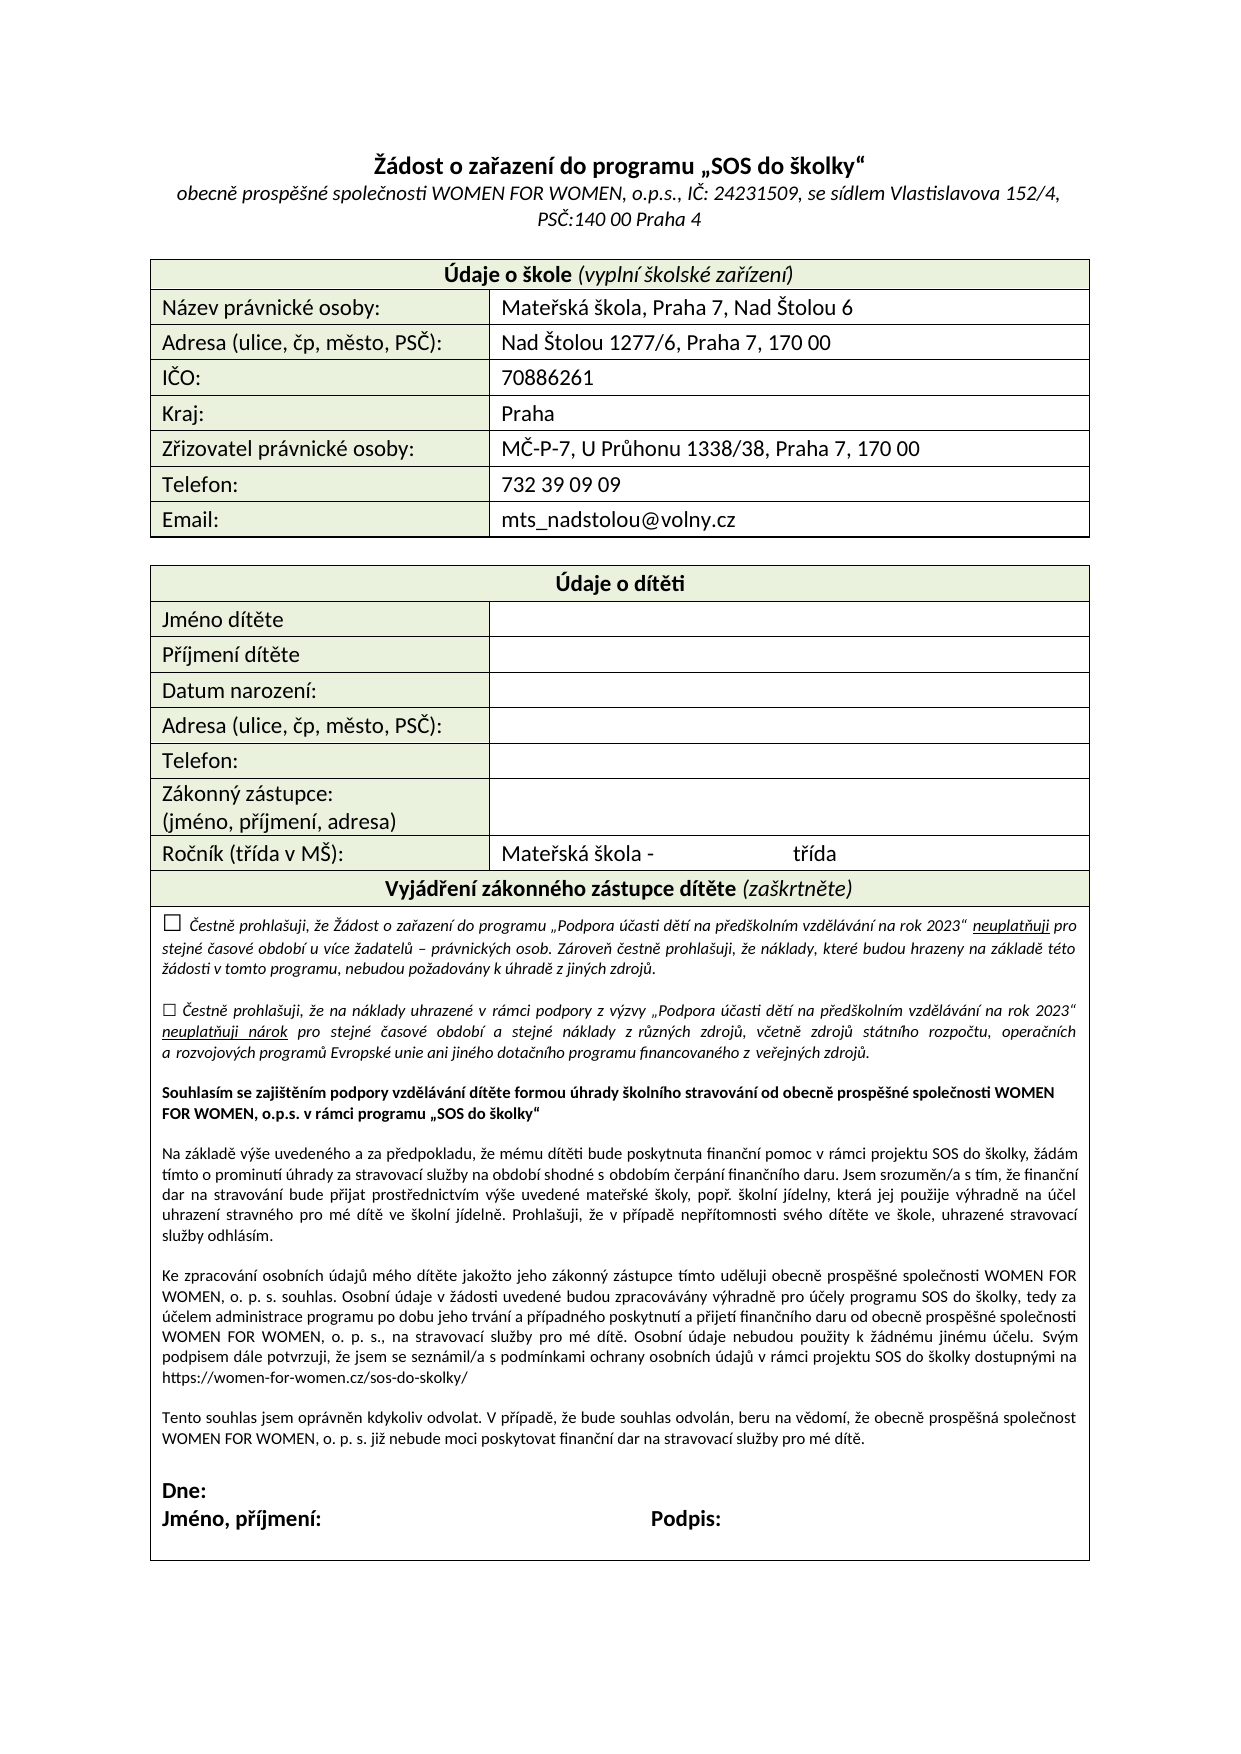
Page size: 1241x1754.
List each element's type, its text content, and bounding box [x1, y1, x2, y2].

table_cell Vyjádření zákonného zástupce dítěte (zaškrtněte) [151, 871, 1089, 906]
table_cell Příjmení dítěte [151, 637, 489, 672]
table_cell Telefon: [151, 467, 489, 501]
table_cell [490, 637, 1089, 672]
table_cell IČO: [151, 360, 489, 395]
table_cell Jméno dítěte [151, 602, 489, 636]
table_header Údaje o škole (vyplní školské zařízení) [151, 260, 1089, 288]
text obecně prospěšné společnosti WOMEN FOR WOMEN, o.p.s., IČ: 24231509, se sídlem Vlastislavova 152/4, PSČ:140 00 Praha 4 [150, 181, 1090, 231]
table_cell MČ-P-7, U Průhonu 1338/38, Praha 7, 170 00 [490, 431, 1089, 466]
table_cell mts_nadstolou@volny.cz [490, 502, 1089, 536]
table_cell Kraj: [151, 396, 489, 430]
table_cell Mateřská škola, Praha 7, Nad Štolou 6 [490, 290, 1089, 324]
table_cell Telefon: [151, 744, 489, 778]
table_cell Ročník (třída v MŠ): [151, 836, 489, 870]
table_cell [490, 673, 1089, 707]
table_cell [490, 779, 1089, 835]
table_cell Mateřská škola - třída [490, 836, 1089, 870]
table_cell Nad Štolou 1277/6, Praha 7, 170 00 [490, 325, 1089, 359]
table_header Údaje o dítěti [151, 566, 1089, 601]
table_cell Email: [151, 502, 489, 536]
table_cell Zákonný zástupce: (jméno, příjmení, adresa) [151, 779, 489, 835]
table_cell [490, 602, 1089, 636]
table_cell [490, 744, 1089, 778]
table_cell Adresa (ulice, čp, město, PSČ): [151, 708, 489, 742]
table_cell [490, 708, 1089, 742]
table_cell Adresa (ulice, čp, město, PSČ): [151, 325, 489, 359]
table_cell ☐ Čestně prohlašuji, že Žádost o zařazení do programu „Podpora účasti dětí na předškolním vzdělávání na rok 2023“ neuplatňuji pro stejné časové období u více žadatelů – právnických osob. Zároveň čestně prohlašuji, že náklady, které budou hrazeny na základě této žádosti v tomto programu, nebudou požadovány k úhradě z jiných zdrojů. ☐ Čestně prohlašuji, že na náklady uhrazené v rámci podpory z výzvy „Podpora účasti dětí na předškolním vzdělávání na rok 2023“ neuplatňuji nárok pro stejné časové období a stejné náklady z různých zdrojů, včetně zdrojů státního rozpočtu, operačních a rozvojových programů Evropské unie ani jiného dotačního programu financovaného z veřejných zdrojů. Souhlasím se zajištěním podpory vzdělávání dítěte formou úhrady školního stravování od obecně prospěšné společnosti WOMEN FOR WOMEN, o.p.s. v rámci programu „SOS do školky“ Na základě výše uvedeného a za předpokladu, že mému dítěti bude poskytnuta finanční pomoc v rámci projektu SOS do školky, žádám tímto o prominutí úhrady za stravovací služby na období shodné s obdobím čerpání finančního daru. Jsem srozuměn/a s tím, že finanční dar na stravování bude přijat prostřednictvím výše uvedené mateřské školy, popř. školní jídelny, která jej použije výhradně na účel uhrazení stravného pro mé dítě ve školní jídelně. Prohlašuji, že v případě nepřítomnosti svého dítěte ve škole, uhrazené stravovací služby odhlásím. Ke zpracování osobních údajů mého dítěte jakožto jeho zákonný zástupce tímto uděluji obecně prospěšné společnosti WOMEN FOR WOMEN, o. p. s. souhlas. Osobní údaje v žádosti uvedené budou zpracovávány výhradně pro účely programu SOS do školky, tedy za účelem administrace programu po dobu jeho trvání a případného poskytnutí a přijetí finančního daru od obecně prospěšné společnosti WOMEN FOR WOMEN, o. p. s., na stravovací služby pro mé dítě. Osobní údaje nebudou použity k žádnému jinému účelu. Svým podpisem dále potvrzuji, že jsem se seznámil/a s podmínkami ochrany osobních údajů v rámci projektu SOS do školky dostupnými na https://women-for-women.cz/sos-do-skolky/ Tento souhlas jsem oprávněn kdykoliv odvolat. V případě, že bude souhlas odvolán, beru na vědomí, že obecně prospěšná společnost WOMEN FOR WOMEN, o. p. s. již nebude moci poskytovat finanční dar na stravovací služby pro mé dítě. Dne: Jméno, příjmení: Podpis: [151, 907, 1089, 1560]
text Žádost o zařazení do programu „SOS do školky“ [150, 150, 1090, 181]
table_cell 70886261 [490, 360, 1089, 395]
table_cell Zřizovatel právnické osoby: [151, 431, 489, 466]
table_cell 732 39 09 09 [490, 467, 1089, 501]
table_cell Datum narození: [151, 673, 489, 707]
table_cell Praha [490, 396, 1089, 430]
table_cell Název právnické osoby: [151, 290, 489, 324]
